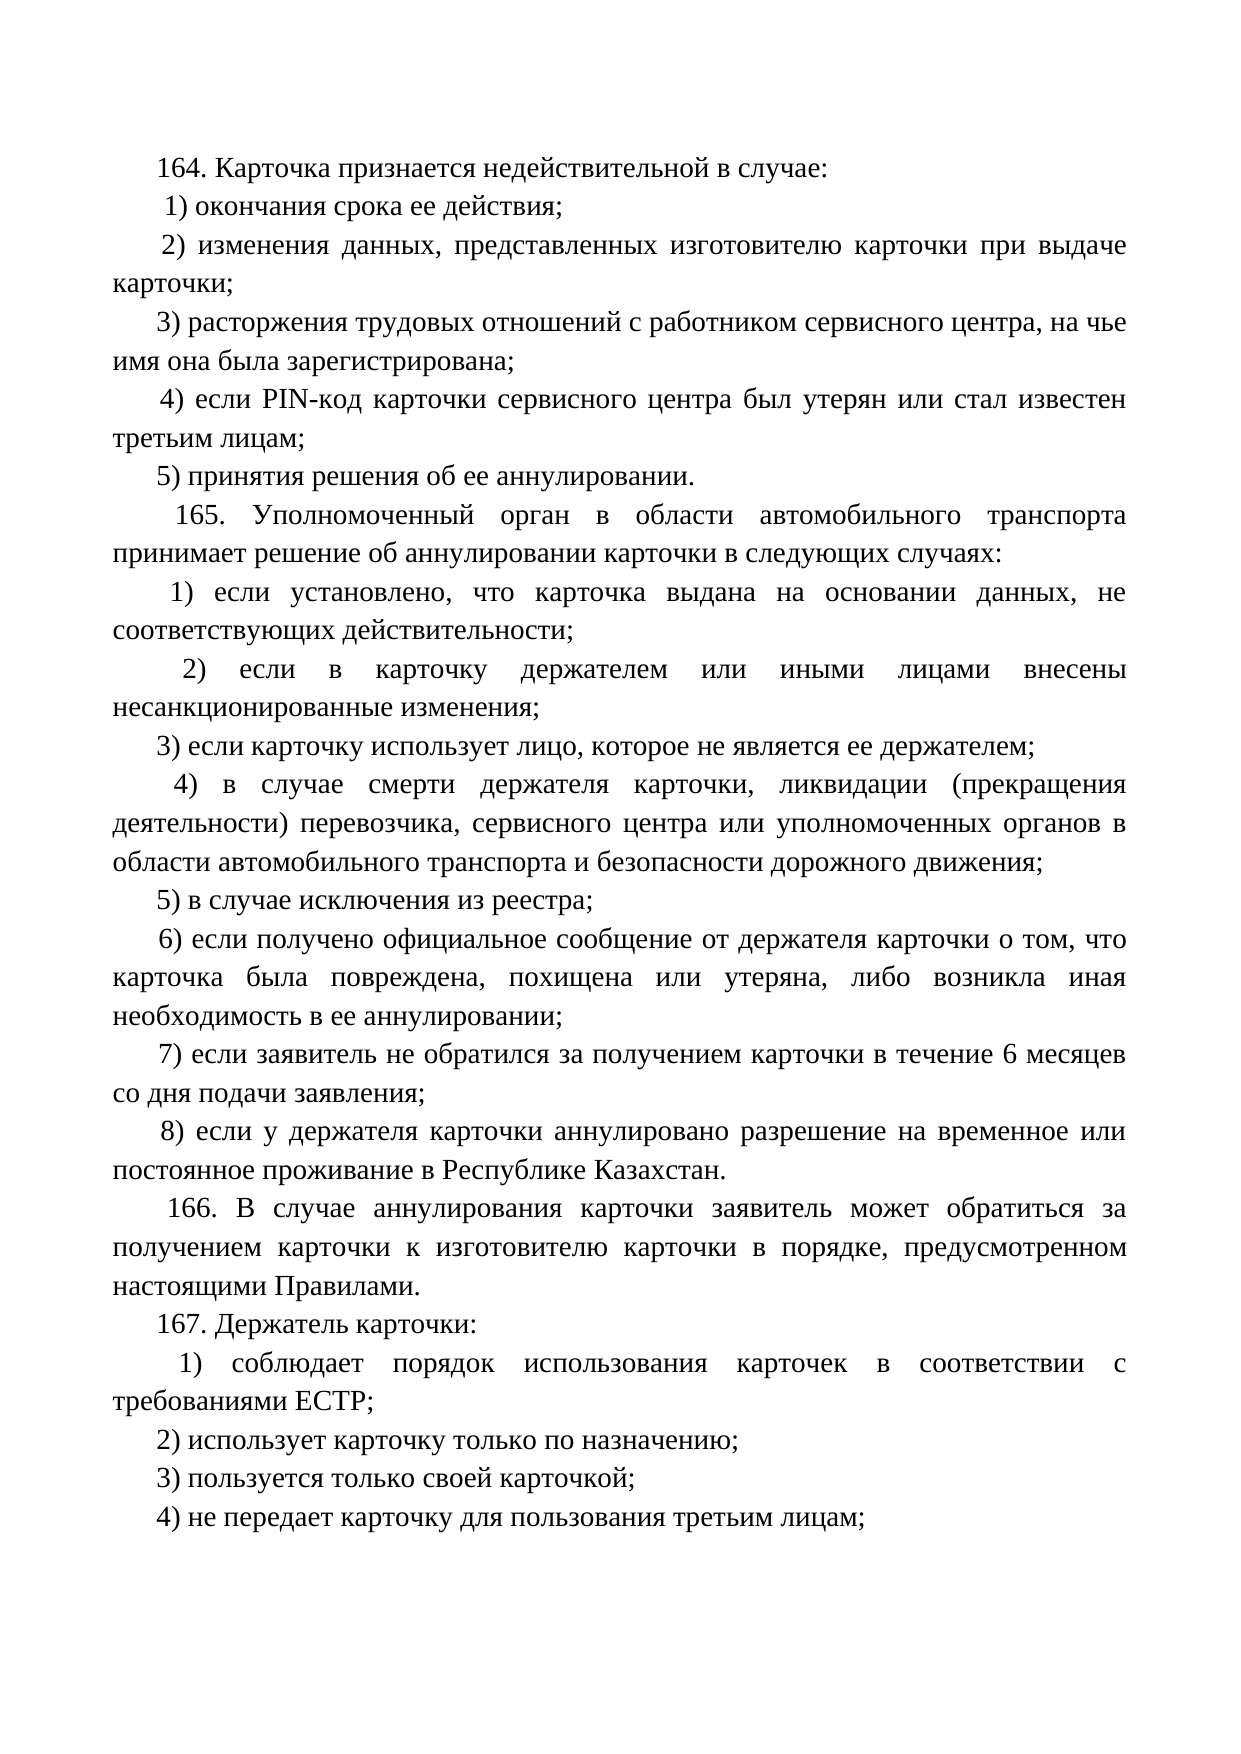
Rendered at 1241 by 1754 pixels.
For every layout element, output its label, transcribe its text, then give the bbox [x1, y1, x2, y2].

text 1) если установлено, что карточка выдана на основании данных, не соответствующих действительности; [112, 574, 1128, 646]
text 4) если PIN-код карточки сервисного центра был утерян или стал известен третьим лицам; [112, 381, 1128, 453]
text 3) если карточку использует лицо, которое не является ее держателем; [112, 728, 1128, 762]
text 165. Уполномоченный орган в области автомобильного транспорта принимает решение об аннулировании карточки в следующих случаях: [112, 497, 1128, 569]
text 167. Держатель карточки: [112, 1306, 1128, 1340]
text 3) пользуется только своей карточкой; [112, 1460, 1128, 1494]
text 2) использует карточку только по назначению; [112, 1422, 1128, 1455]
text 8) если у держателя карточки аннулировано разрешение на временное или постоянное проживание в Республике Казахстан. [112, 1113, 1128, 1186]
text 2) если в карточку держателем или иными лицами внесены несанкционированные изменения; [112, 651, 1128, 723]
text 6) если получено официальное сообщение от держателя карточки о том, что карточка была повреждена, похищена или утеряна, либо возникла иная необходимость в ее аннулировании; [112, 921, 1128, 1031]
text 5) принятия решения об ее аннулировании. [112, 458, 1128, 492]
text 1) соблюдает порядок использования карточек в соответствии с требованиями ЕСТР; [112, 1345, 1128, 1417]
text 4) в случае смерти держателя карточки, ликвидации (прекращения деятельности) перевозчика, сервисного центра или уполномоченных органов в области автомобильного транспорта и безопасности дорожного движения; [112, 767, 1128, 877]
text 4) не передает карточку для пользования третьим лицам; [112, 1499, 1128, 1532]
text 166. В случае аннулирования карточки заявитель может обратиться за получением карточки к изготовителю карточки в порядке, предусмотренном настоящими Правилами. [112, 1191, 1128, 1301]
text 5) в случае исключения из реестра; [112, 882, 1128, 916]
text 1) окончания срока ее действия; [112, 188, 1128, 222]
text 2) изменения данных, представленных изготовителю карточки при выдаче карточки; [112, 227, 1128, 299]
text 164. Карточка признается недействительной в случае: [112, 150, 1128, 183]
text 7) если заявитель не обратился за получением карточки в течение 6 месяцев со дня подачи заявления; [112, 1036, 1128, 1108]
text 3) расторжения трудовых отношений с работником сервисного центра, на чье имя она была зарегистрирована; [112, 304, 1128, 376]
